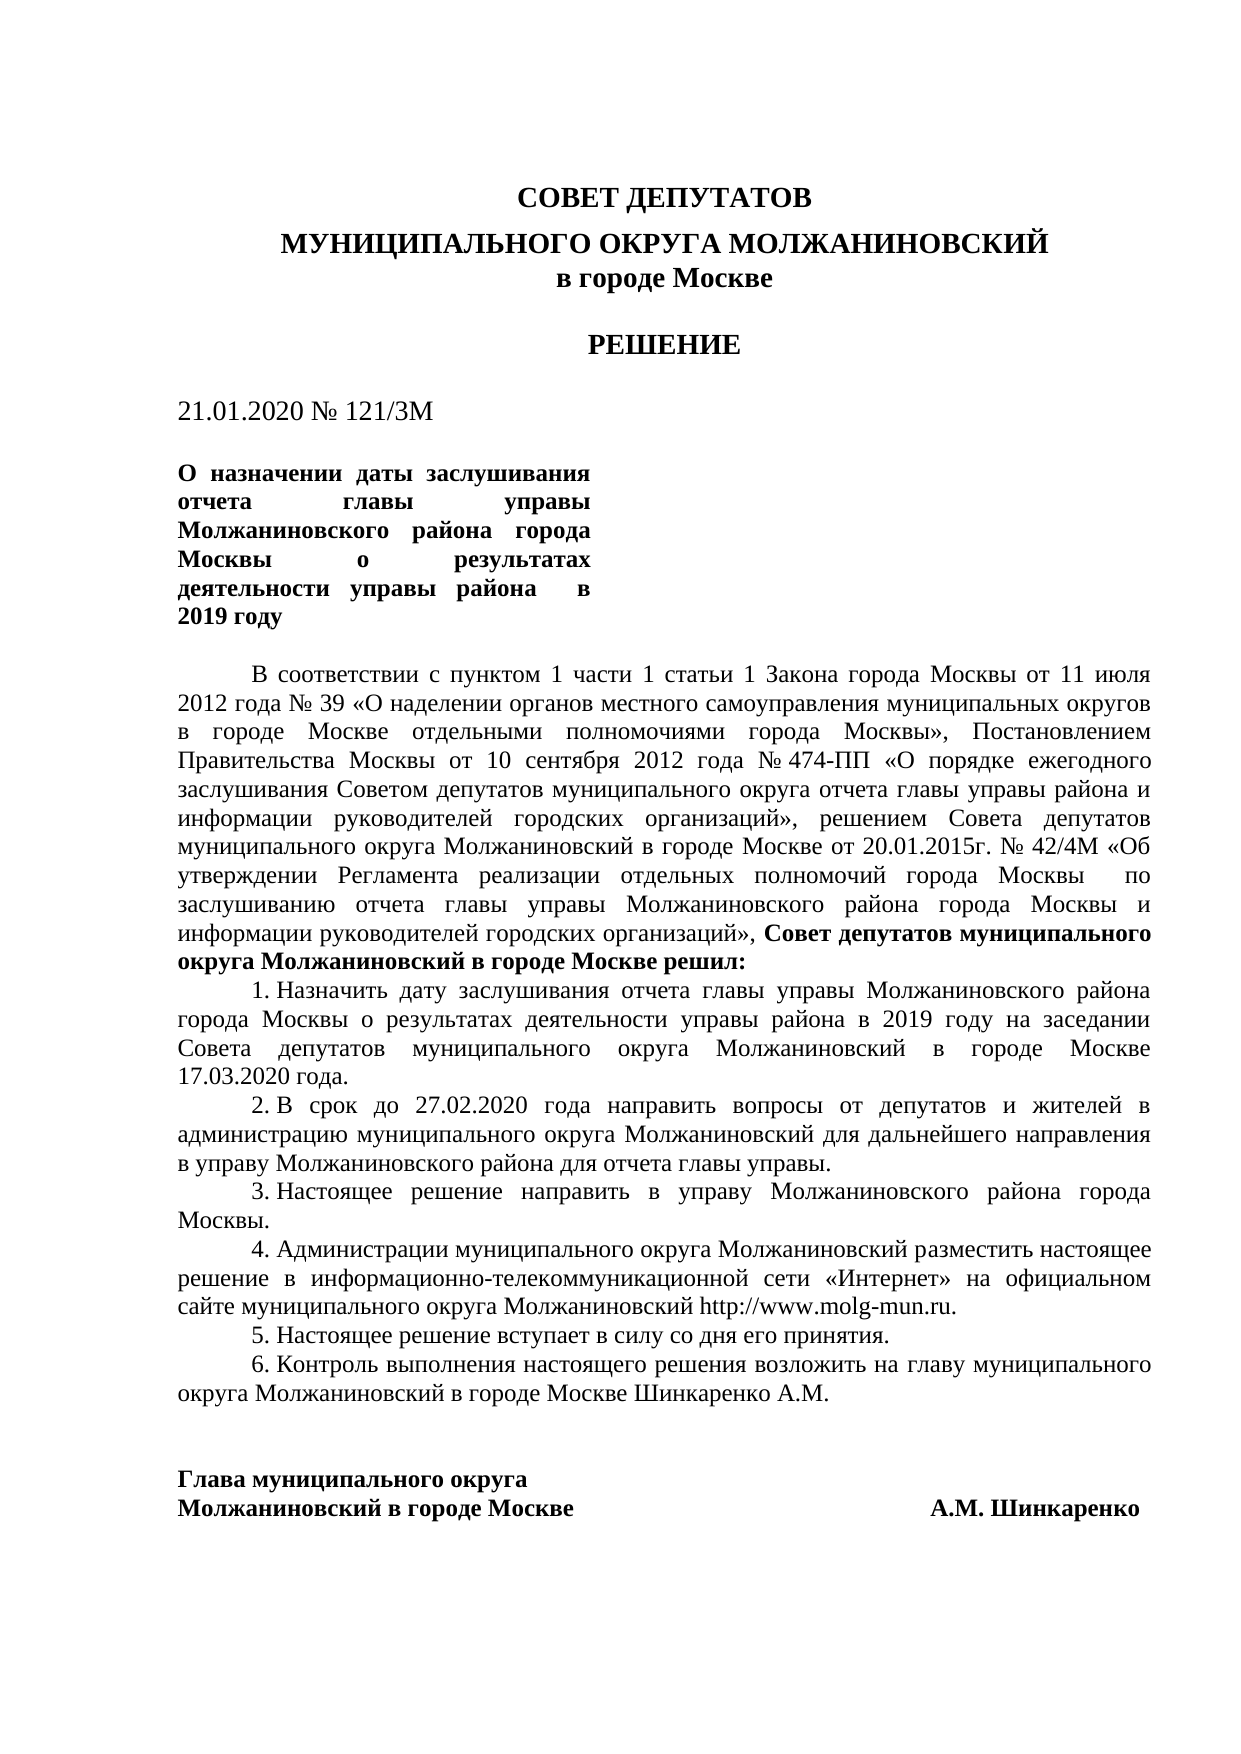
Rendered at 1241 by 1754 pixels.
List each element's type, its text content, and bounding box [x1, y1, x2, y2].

text в городе Москве [177, 260, 1152, 293]
text О назначении даты заслушивания отчета главы управы Молжаниновского района города Москвы о результатах деятельности управы района в 2019 году [177, 458, 591, 630]
text 21.01.2020 № 121/3М [177, 394, 1152, 427]
text Глава муниципального округа [177, 1464, 1152, 1493]
list 2. В срок до 27.02.2020 года направить вопросы от депутатов и жителей в администрацию муниципального округа Молжаниновский для дальнейшего направления в управу Молжаниновского района для отчета главы управы. [177, 1090, 1152, 1176]
text РЕШЕНИЕ [177, 327, 1152, 361]
text Молжаниновский в городе Москве А.М. Шинкаренко [177, 1493, 1152, 1521]
text 6. Контроль выполнения настоящего решения возложить на главу муниципального округа Молжаниновский в городе Москве Шинкаренко А.М. [177, 1349, 1152, 1406]
list 1. Назначить дату заслушивания отчета главы управы Молжаниновского района города Москвы о результатах деятельности управы района в 2019 году на заседании Совета депутатов муниципального округа Молжаниновский в городе Москве 17.03.2020 года. [177, 975, 1152, 1090]
list 3. Настоящее решение направить в управу Молжаниновского района города Москвы. [177, 1176, 1152, 1234]
text СОВЕТ ДЕПУТАТОВ [177, 180, 1152, 214]
text МУНИЦИПАЛЬНОГО ОКРУГА МОЛЖАНИНОВСКИЙ [177, 226, 1152, 260]
text 5. Настоящее решение вступает в силу со дня его принятия. [177, 1320, 1152, 1349]
text В соответствии с пунктом 1 части 1 статьи 1 Закона города Москвы от 11 июля 2012 года № 39 «О наделении органов местного самоуправления муниципальных округов в городе Москве отдельными полномочиями города Москвы», Постановлением Правительства Москвы от 10 сентября 2012 года № 474-ПП «О порядке ежегодного заслушивания Советом депутатов муниципального округа отчета главы управы района и информации руководителей городских организаций», решением Совета депутатов муниципального округа Молжаниновский в городе Москве от 20.01.2015г. № 42/4М «Об утверждении Регламента реализации отдельных полномочий города Москвы по заслушиванию отчета главы управы Молжаниновского района города Москвы и информации руководителей городских организаций», Совет депутатов муниципального округа Молжаниновский в городе Москве решил: [177, 659, 1152, 975]
list 4. Администрации муниципального округа Молжаниновский разместить настоящее решение в информационно-телекоммуникационной сети «Интернет» на официальном сайте муниципального округа Молжаниновский http://www.molg-mun.ru. [177, 1234, 1152, 1320]
